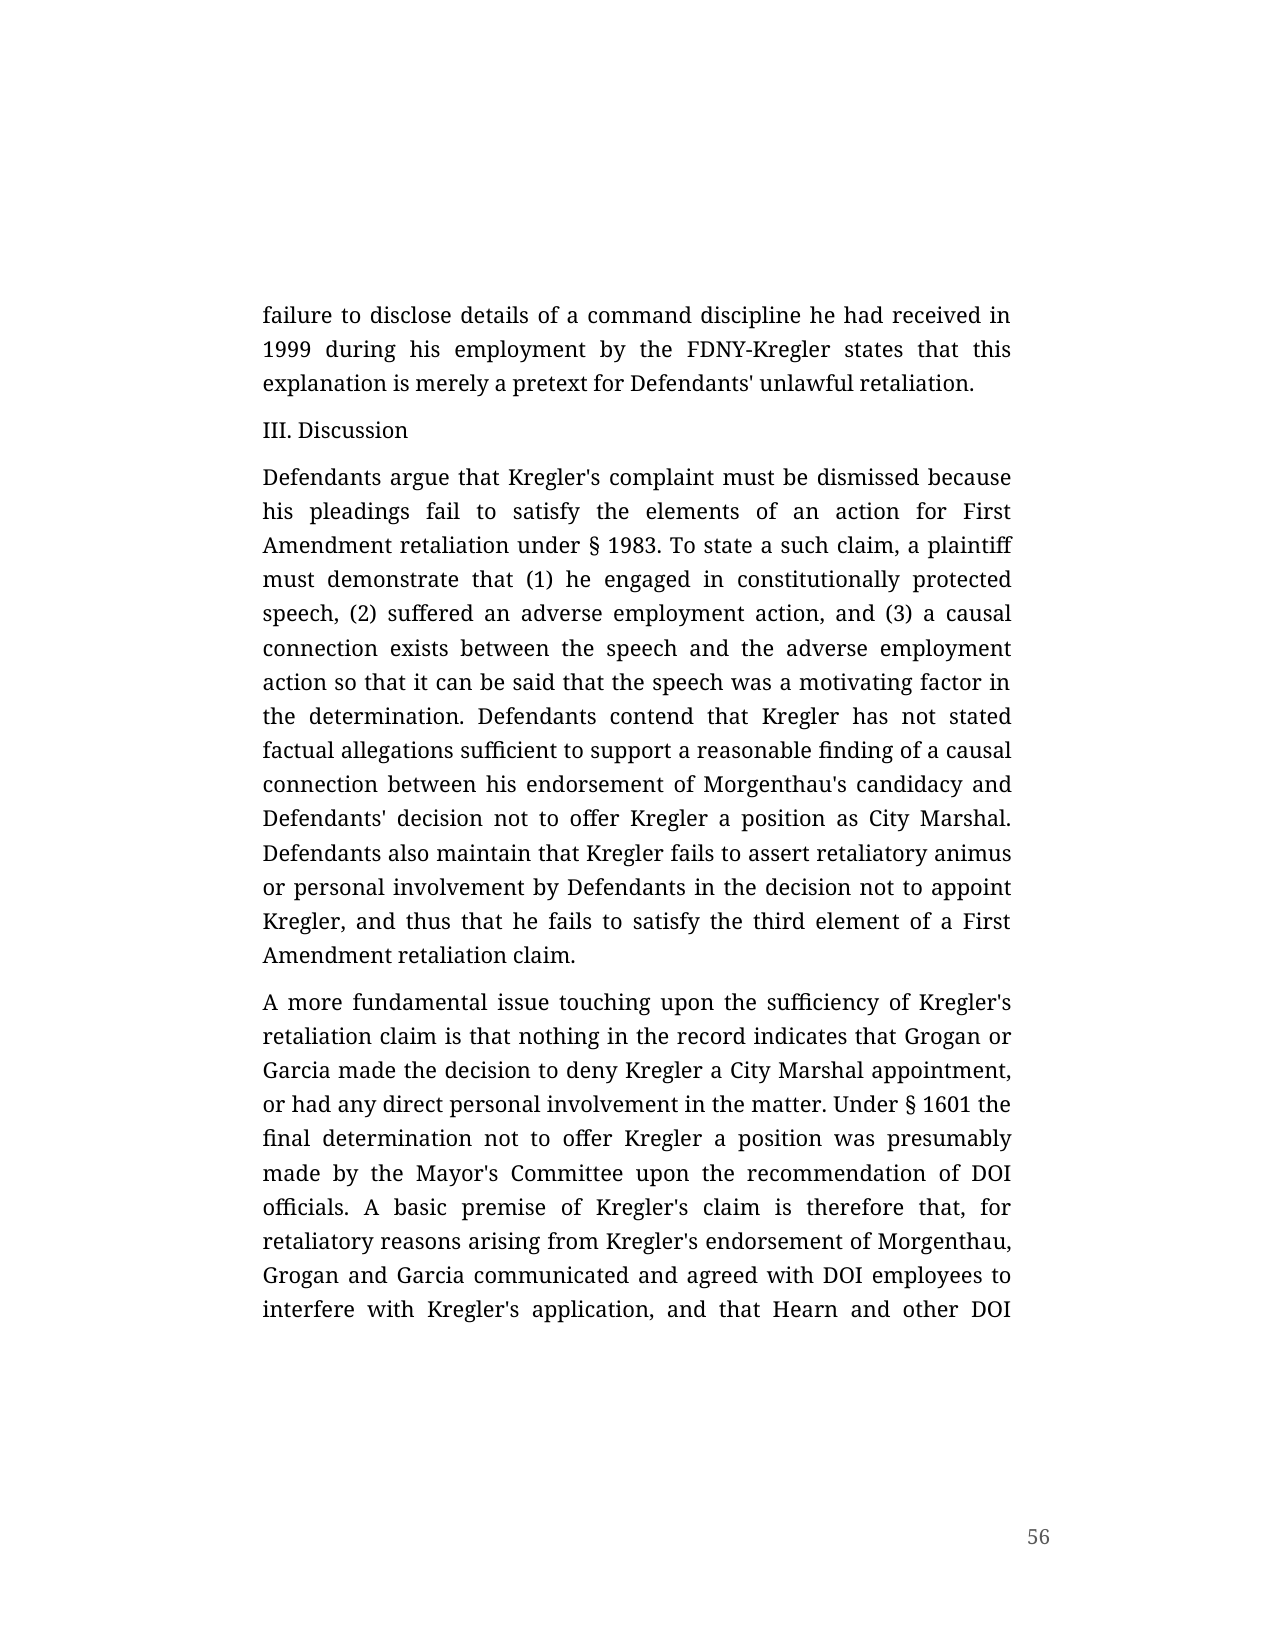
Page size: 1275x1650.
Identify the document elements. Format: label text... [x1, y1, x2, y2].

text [262, 300, 1012, 398]
text III. Discussion [262, 415, 1012, 445]
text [262, 987, 1012, 1324]
text Defendants argue that Kregler's complaint must be dismissed because his pleadings fail to satisfy the elements of an action for First Amendment retaliation under § 1983. To state a such claim, a plaintiff must demonstrate that (1) he engaged in constitutionally protected speech, (2) suffered an adverse employment action, and (3) a causal connection exists between the speech and the adverse employment action so that it can be said that the speech was a motivating factor in the determination. Defendants contend that Kregler has not stated factual allegations sufficient to support a reasonable finding of a causal connection between his endorsement of Morgenthau's candidacy and Defendants' decision not to offer Kregler a position as City Marshal. Defendants also maintain that Kregler fails to assert retaliatory animus or personal involvement by Defendants in the decision not to appoint Kregler, and thus that he fails to satisfy the third element of a First Amendment retaliation claim. [262, 462, 1012, 970]
